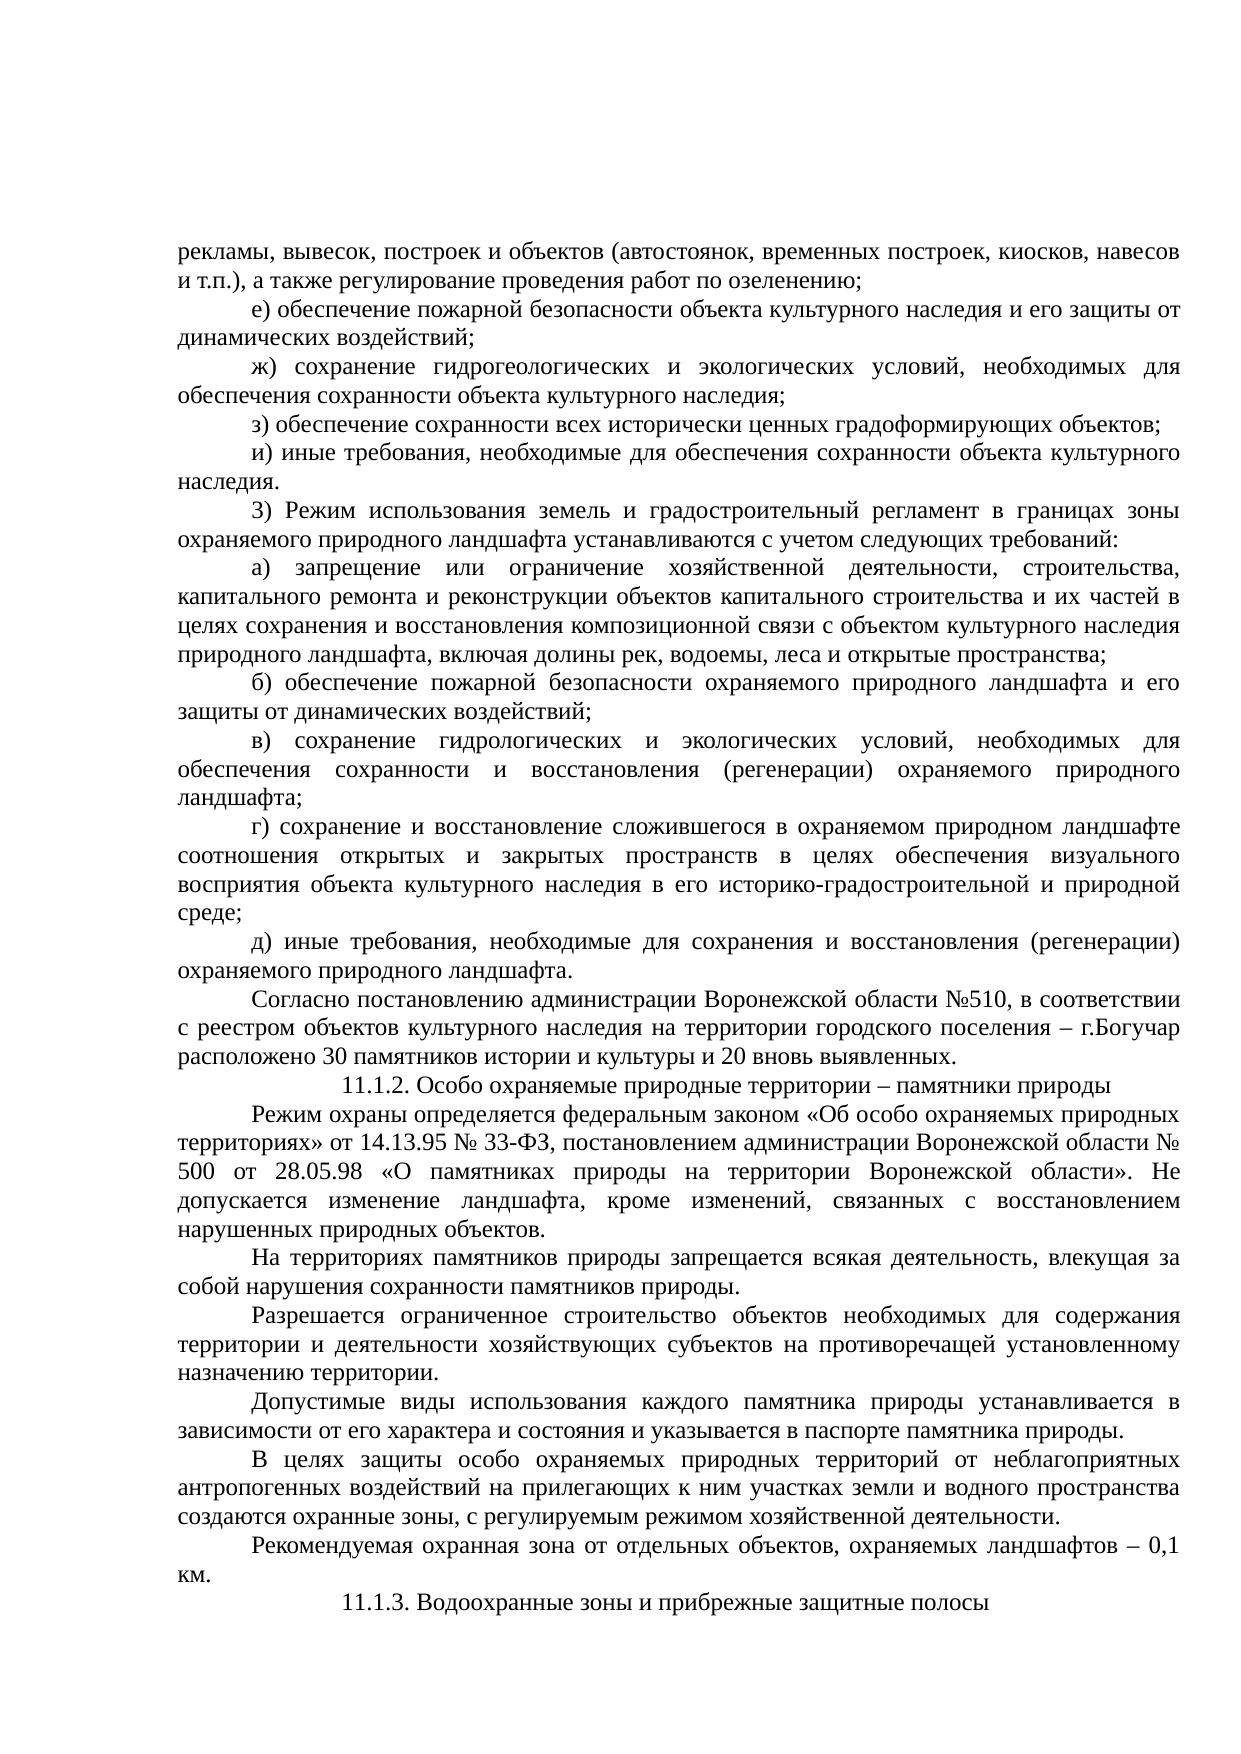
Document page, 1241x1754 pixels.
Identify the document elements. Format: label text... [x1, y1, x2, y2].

text и) иные требования, необходимые для обеспечения сохранности объекта культурного наследия. [177, 437, 1181, 495]
text Разрешается ограниченное строительство объектов необходимых для содержания территории и деятельности хозяйствующих субъектов на противоречащей установленному назначению территории. [177, 1300, 1181, 1386]
text з) обеспечение сохранности всех исторически ценных градоформирующих объектов; [177, 409, 1181, 437]
text Режим охраны определяется федеральным законом «Об особо охраняемых природных территориях» от 14.13.95 № 33-ФЗ, постановлением администрации Воронежской области № 500 от 28.05.98 «О памятниках природы на территории Воронежской области». Не допускается изменение ландшафта, кроме изменений, связанных с восстановлением нарушенных природных объектов. [177, 1099, 1181, 1242]
text Согласно постановлению администрации Воронежской области №510, в соответствии с реестром объектов культурного наследия на территории городского поселения – г.Богучар расположено 30 памятников истории и культуры и 20 вновь выявленных. [177, 984, 1181, 1070]
text Рекомендуемая охранная зона от отдельных объектов, охраняемых ландшафтов – . [177, 1530, 1181, 1587]
text Допустимые виды использования каждого памятника природы устанавливается в зависимости от его характера и состояния и указывается в паспорте памятника природы. [177, 1386, 1181, 1444]
text б) обеспечение пожарной безопасности охраняемого природного ландшафта и его защиты от динамических воздействий; [177, 667, 1181, 725]
text На территориях памятников природы запрещается всякая деятельность, влекущая за собой нарушения сохранности памятников природы. [177, 1242, 1181, 1300]
text г) сохранение и восстановление сложившегося в охраняемом природном ландшафте соотношения открытых и закрытых пространств в целях обеспечения визуального восприятия объекта культурного наследия в его историко-градостроительной и природной среде; [177, 811, 1181, 926]
text в) сохранение гидрологических и экологических условий, необходимых для обеспечения сохранности и восстановления (регенерации) охраняемого природного ландшафта; [177, 725, 1181, 811]
text В целях защиты особо охраняемых природных территорий от неблагоприятных антропогенных воздействий на прилегающих к ним участках земли и водного пространства создаются охранные зоны, с регулируемым режимом хозяйственной деятельности. [177, 1444, 1181, 1530]
text а) запрещение или ограничение хозяйственной деятельности, строительства, капитального ремонта и реконструкции объектов капитального строительства и их частей в целях сохранения и восстановления композиционной связи с объектом культурного наследия природного ландшафта, включая долины рек, водоемы, леса и открытые пространства; [177, 552, 1181, 667]
text д) иные требования, необходимые для сохранения и восстановления (регенерации) охраняемого природного ландшафта. [177, 926, 1181, 984]
text 3) Режим использования земель и градостроительный регламент в границах зоны охраняемого природного ландшафта устанавливаются с учетом следующих требований: [177, 495, 1181, 552]
text ж) сохранение гидрогеологических и экологических условий, необходимых для обеспечения сохранности объекта культурного наследия; [177, 351, 1181, 409]
subtitle 11.1.2. Особо охраняемые природные территории – памятники природы [267, 1070, 1181, 1099]
subtitle 11.1.3. Водоохранные зоны и прибрежные защитные полосы [267, 1587, 1181, 1616]
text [177, 236, 1181, 294]
text е) обеспечение пожарной безопасности объекта культурного наследия и его защиты от динамических воздействий; [177, 294, 1181, 351]
